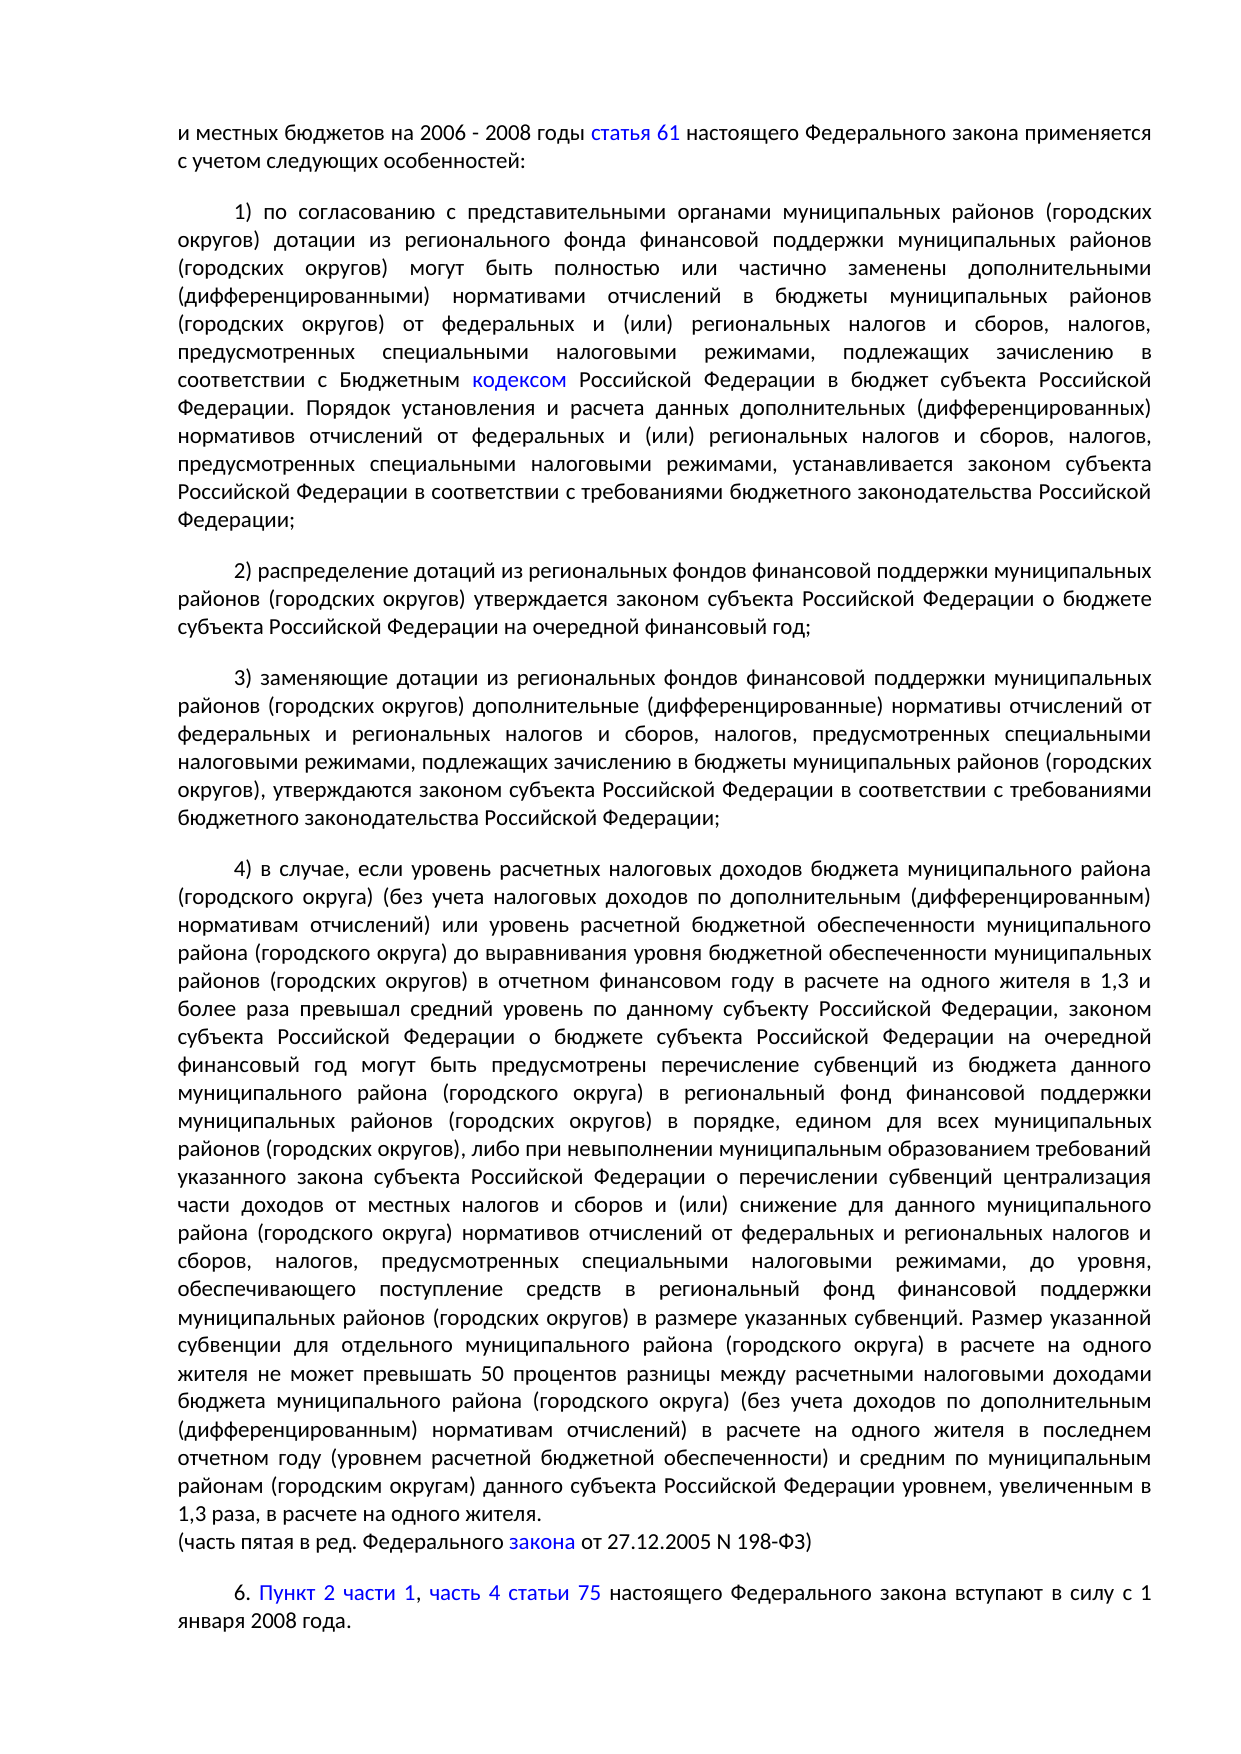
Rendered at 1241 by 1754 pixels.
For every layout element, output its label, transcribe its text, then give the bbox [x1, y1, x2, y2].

text 3) заменяющие дотации из региональных фондов финансовой поддержки муниципальных районов (городских округов) дополнительные (дифференцированные) нормативы отчислений от федеральных и региональных налогов и сборов, налогов, предусмотренных специальными налоговыми режимами, подлежащих зачислению в бюджеты муниципальных районов (городских округов), утверждаются законом субъекта Российской Федерации в соответствии с требованиями бюджетного законодательства Российской Федерации; [177, 663, 1152, 831]
text 2) распределение дотаций из региональных фондов финансовой поддержки муниципальных районов (городских округов) утверждается законом субъекта Российской Федерации о бюджете субъекта Российской Федерации на очередной финансовый год; [177, 556, 1152, 640]
text 6. Пункт 2 части 1, часть 4 статьи 75 настоящего Федерального закона вступают в силу с 1 января 2008 года. [177, 1578, 1152, 1634]
text 1) по согласованию с представительными органами муниципальных районов (городских округов) дотации из регионального фонда финансовой поддержки муниципальных районов (городских округов) могут быть полностью или частично заменены дополнительными (дифференцированными) нормативами отчислений в бюджеты муниципальных районов (городских округов) от федеральных и (или) региональных налогов и сборов, налогов, предусмотренных специальными налоговыми режимами, подлежащих зачислению в соответствии с Бюджетным кодексом Российской Федерации в бюджет субъекта Российской Федерации. Порядок установления и расчета данных дополнительных (дифференцированных) нормативов отчислений от федеральных и (или) региональных налогов и сборов, налогов, предусмотренных специальными налоговыми режимами, устанавливается законом субъекта Российской Федерации в соответствии с требованиями бюджетного законодательства Российской Федерации; [177, 197, 1152, 533]
text (часть пятая в ред. Федерального закона от 27.12.2005 N 198-ФЗ) [177, 1527, 1152, 1555]
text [177, 118, 1152, 174]
text 4) в случае, если уровень расчетных налоговых доходов бюджета муниципального района (городского округа) (без учета налоговых доходов по дополнительным (дифференцированным) нормативам отчислений) или уровень расчетной бюджетной обеспеченности муниципального района (городского округа) до выравнивания уровня бюджетной обеспеченности муниципальных районов (городских округов) в отчетном финансовом году в расчете на одного жителя в 1,3 и более раза превышал средний уровень по данному субъекту Российской Федерации, законом субъекта Российской Федерации о бюджете субъекта Российской Федерации на очередной финансовый год могут быть предусмотрены перечисление субвенций из бюджета данного муниципального района (городского округа) в региональный фонд финансовой поддержки муниципальных районов (городских округов) в порядке, едином для всех муниципальных районов (городских округов), либо при невыполнении муниципальным образованием требований указанного закона субъекта Российской Федерации о перечислении субвенций централизация части доходов от местных налогов и сборов и (или) снижение для данного муниципального района (городского округа) нормативов отчислений от федеральных и региональных налогов и сборов, налогов, предусмотренных специальными налоговыми режимами, до уровня, обеспечивающего поступление средств в региональный фонд финансовой поддержки муниципальных районов (городских округов) в размере указанных субвенций. Размер указанной субвенции для отдельного муниципального района (городского округа) в расчете на одного жителя не может превышать 50 процентов разницы между расчетными налоговыми доходами бюджета муниципального района (городского округа) (без учета доходов по дополнительным (дифференцированным) нормативам отчислений) в расчете на одного жителя в последнем отчетном году (уровнем расчетной бюджетной обеспеченности) и средним по муниципальным районам (городским округам) данного субъекта Российской Федерации уровнем, увеличенным в 1,3 раза, в расчете на одного жителя. [177, 854, 1152, 1527]
